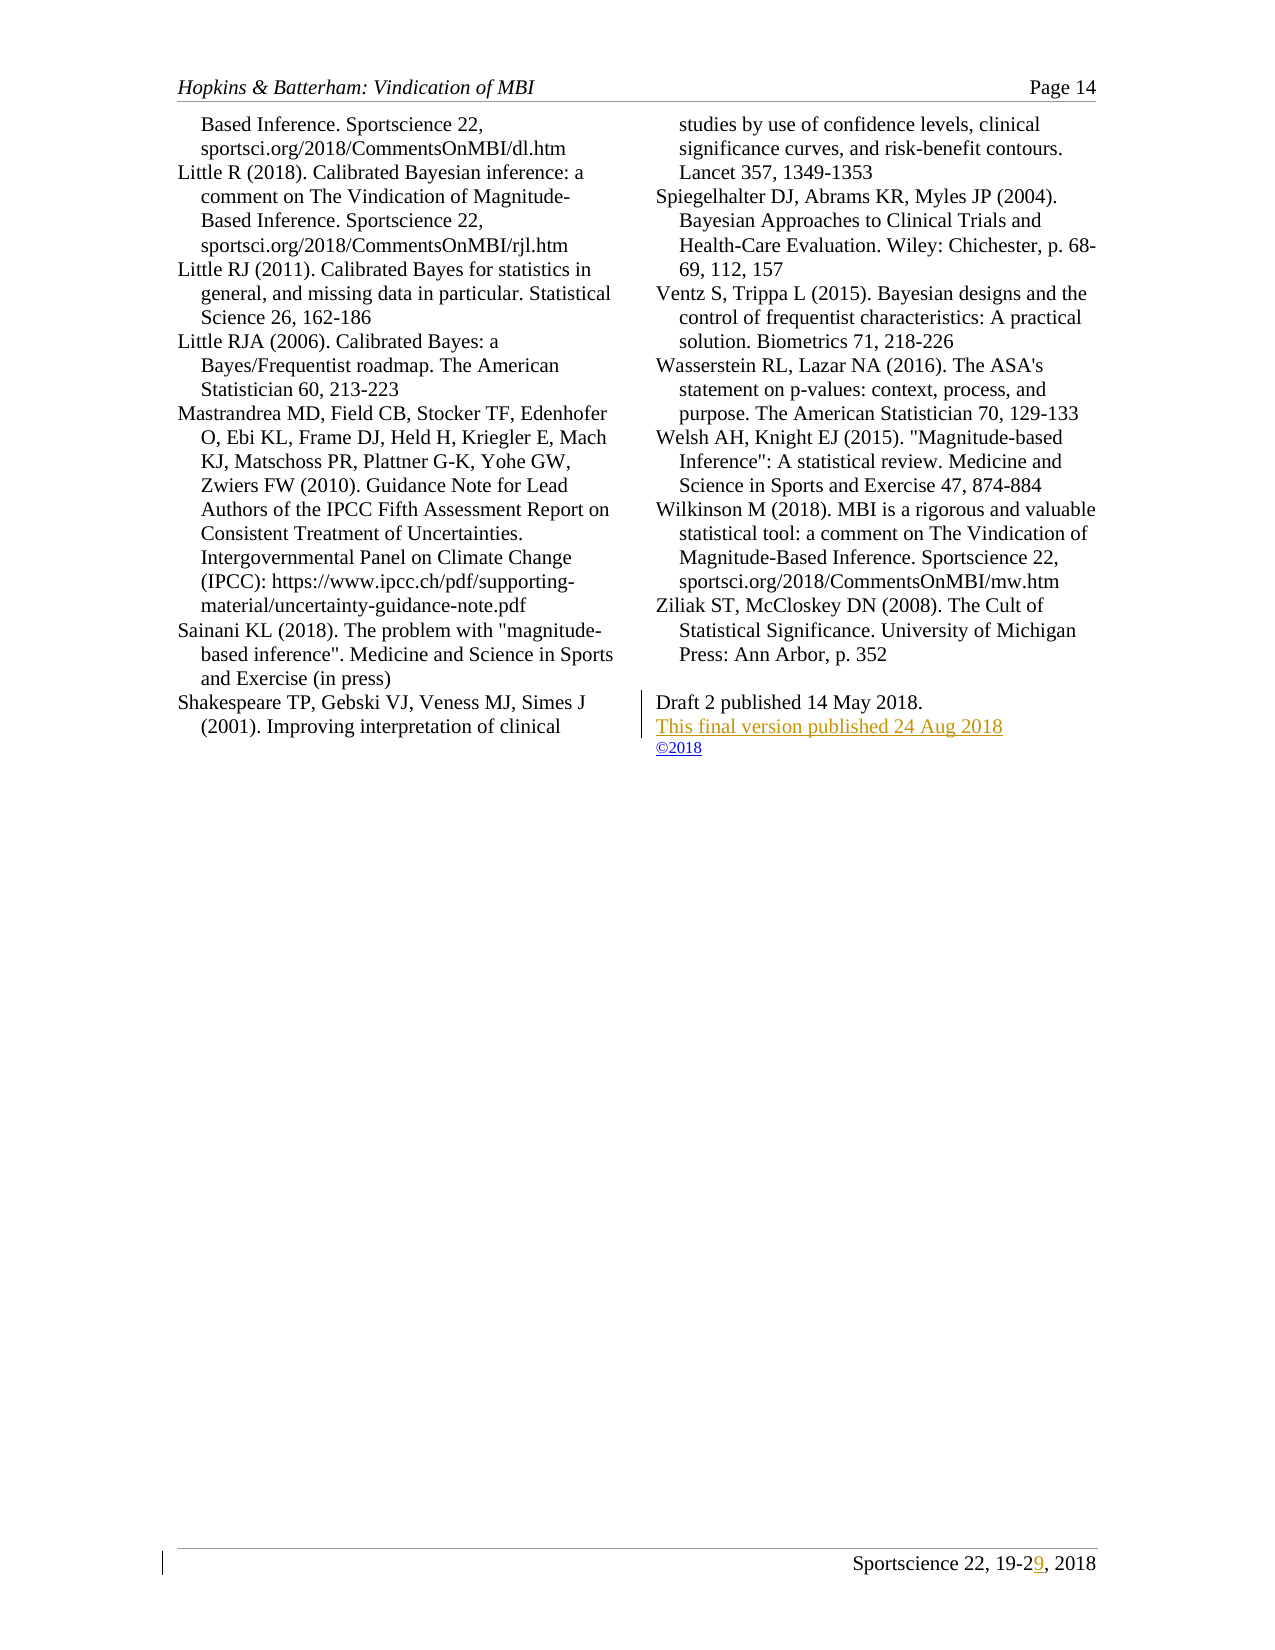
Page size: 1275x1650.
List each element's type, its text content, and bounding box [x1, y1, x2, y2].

text Little RJ (2011). Calibrated Bayes for statistics in general, and missing data in particular. Statistical Science 26, 162-186 [177, 257, 619, 329]
text Ziliak ST, McCloskey DN (2008). The Cult of Statistical Significance. University of Michigan Press: Ann Arbor, p. 352 [656, 593, 1098, 666]
text Spiegelhalter DJ, Abrams KR, Myles JP (2004). Bayesian Approaches to Clinical Trials and Health-Care Evaluation. Wiley: Chichester, p. 68-69, 112, 157 [656, 184, 1098, 281]
text Ventz S, Trippa L (2015). Bayesian designs and the control of frequentist characteristics: A practical solution. Biometrics 71, 218-226 [656, 281, 1098, 353]
text Sainani KL (2018). The problem with "magnitude-based inference". Medicine and Science in Sports and Exercise (in press) [177, 617, 619, 690]
text ©2018 [656, 738, 1098, 757]
text Little RJA (2006). Calibrated Bayes: a Bayes/Frequentist roadmap. The American Statistician 60, 213-223 [177, 329, 619, 401]
text Wilkinson M (2018). MBI is a rigorous and valuable statistical tool: a comment on The Vindication of Magnitude-Based Inference. Sportscience 22, sportsci.org/2018/CommentsOnMBI/mw.htm [656, 497, 1098, 593]
text Mastrandrea MD, Field CB, Stocker TF, Edenhofer O, Ebi KL, Frame DJ, Held H, Kriegler E, Mach KJ, Matschoss PR, Plattner G-K, Yohe GW, Zwiers FW (2010). Guidance Note for Lead Authors of the IPCC Fifth Assessment Report on Consistent Treatment of Uncertainties. Intergovernmental Panel on Climate Change (IPCC): https://www.ipcc.ch/pdf/supporting-material/uncertainty-guidance-note.pdf [177, 401, 619, 617]
text Shakespeare TP, Gebski VJ, Veness MJ, Simes J (2001). Improving interpretation of clinical studies by use of confidence levels, clinical significance curves, and risk-benefit contours. Lancet 357, 1349-1353 [656, 112, 1098, 184]
text Welsh AH, Knight EJ (2015). "Magnitude-based Inference": A statistical review. Medicine and Science in Sports and Exercise 47, 874-884 [656, 425, 1098, 497]
text Little R (2018). Calibrated Bayesian inference: a comment on The Vindication of Magnitude-Based Inference. Sportscience 22, sportsci.org/2018/CommentsOnMBI/rjl.htm [177, 160, 619, 257]
text Wasserstein RL, Lazar NA (2016). The ASA's statement on p-values: context, process, and purpose. The American Statistician 70, 129-133 [656, 353, 1098, 425]
text Shakespeare TP, Gebski VJ, Veness MJ, Simes J (2001). Improving interpretation of clinical studies by use of confidence levels, clinical significance curves, and risk-benefit contours. Lancet 357, 1349-1353 [177, 690, 619, 738]
text Draft 2 published 14 May 2018. [656, 690, 1098, 738]
